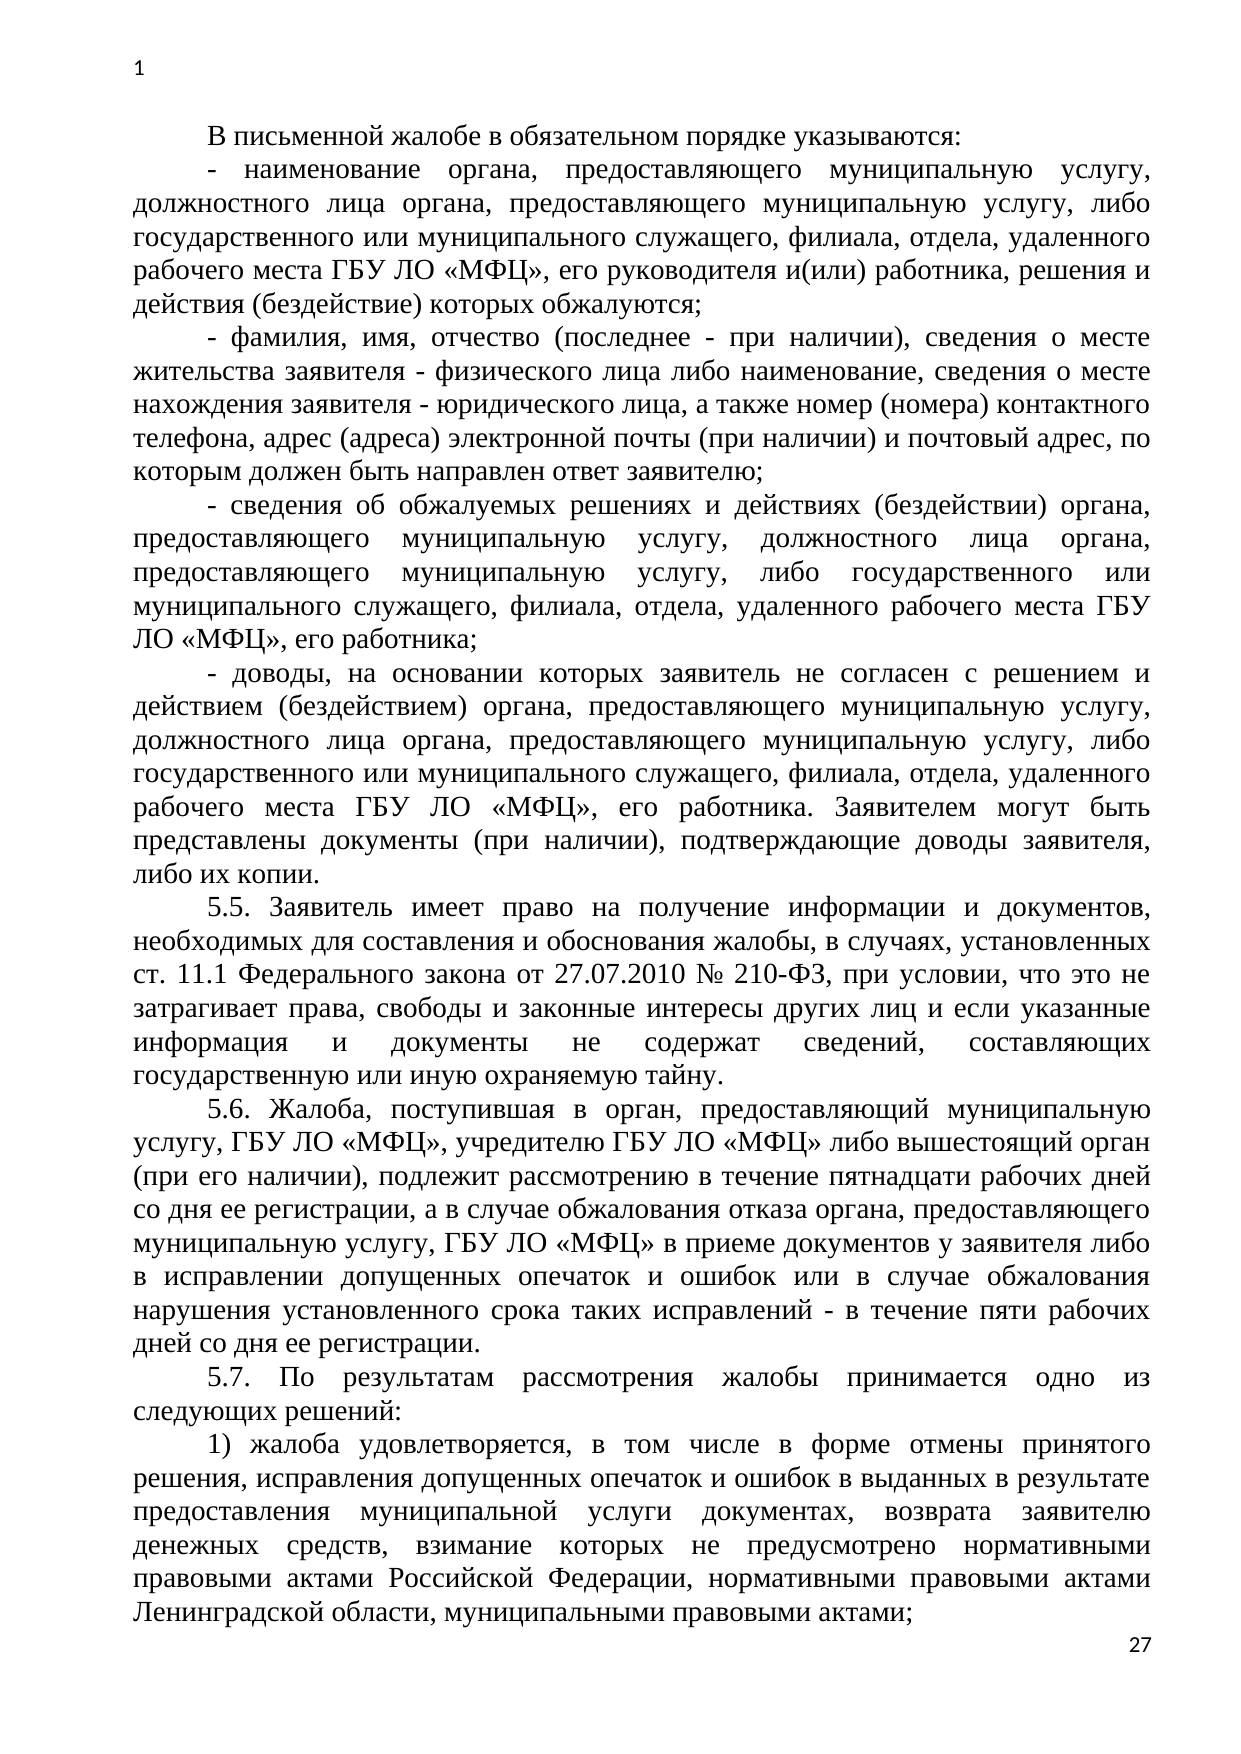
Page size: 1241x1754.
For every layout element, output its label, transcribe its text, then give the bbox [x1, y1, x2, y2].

text В письменной жалобе в обязательном порядке указываются: [133, 118, 1152, 152]
text - сведения об обжалуемых решениях и действиях (бездействии) органа, предоставляющего муниципальную услугу, должностного лица органа, предоставляющего муниципальную услугу, либо государственного или муниципального служащего, филиала, отдела, удаленного рабочего места ГБУ ЛО «МФЦ», его работника; [133, 487, 1152, 655]
text 5.5. Заявитель имеет право на получение информации и документов, необходимых для составления и обоснования жалобы, в случаях, установленных ст. 11.1 Федерального закона от 27.07.2010 № 210-ФЗ, при условии, что это не затрагивает права, свободы и законные интересы других лиц и если указанные информация и документы не содержат сведений, составляющих государственную или иную охраняемую тайну. [133, 889, 1152, 1091]
text - наименование органа, предоставляющего муниципальную услугу, должностного лица органа, предоставляющего муниципальную услугу, либо государственного или муниципального служащего, филиала, отдела, удаленного рабочего места ГБУ ЛО «МФЦ», его руководителя и(или) работника, решения и действия (бездействие) которых обжалуются; [133, 152, 1152, 319]
text - доводы, на основании которых заявитель не согласен с решением и действием (бездействием) органа, предоставляющего муниципальную услугу, должностного лица органа, предоставляющего муниципальную услугу, либо государственного или муниципального служащего, филиала, отдела, удаленного рабочего места ГБУ ЛО «МФЦ», его работника. Заявителем могут быть представлены документы (при наличии), подтверждающие доводы заявителя, либо их копии. [133, 655, 1152, 889]
text 5.7. По результатам рассмотрения жалобы принимается одно из следующих решений: [133, 1359, 1152, 1426]
text 1) жалоба удовлетворяется, в том числе в форме отмены принятого решения, исправления допущенных опечаток и ошибок в выданных в результате предоставления муниципальной услуги документах, возврата заявителю денежных средств, взимание которых не предусмотрено нормативными правовыми актами Российской Федерации, нормативными правовыми актами Ленинградской области, муниципальными правовыми актами; [133, 1426, 1152, 1627]
text 5.6. Жалоба, поступившая в орган, предоставляющий муниципальную услугу, ГБУ ЛО «МФЦ», учредителю ГБУ ЛО «МФЦ» либо вышестоящий орган (при его наличии), подлежит рассмотрению в течение пятнадцати рабочих дней со дня ее регистрации, а в случае обжалования отказа органа, предоставляющего муниципальную услугу, ГБУ ЛО «МФЦ» в приеме документов у заявителя либо в исправлении допущенных опечаток и ошибок или в случае обжалования нарушения установленного срока таких исправлений - в течение пяти рабочих дней со дня ее регистрации. [133, 1091, 1152, 1359]
text - фамилия, имя, отчество (последнее - при наличии), сведения о месте жительства заявителя - физического лица либо наименование, сведения о месте нахождения заявителя - юридического лица, а также номер (номера) контактного телефона, адрес (адреса) электронной почты (при наличии) и почтовый адрес, по которым должен быть направлен ответ заявителю; [133, 319, 1152, 487]
